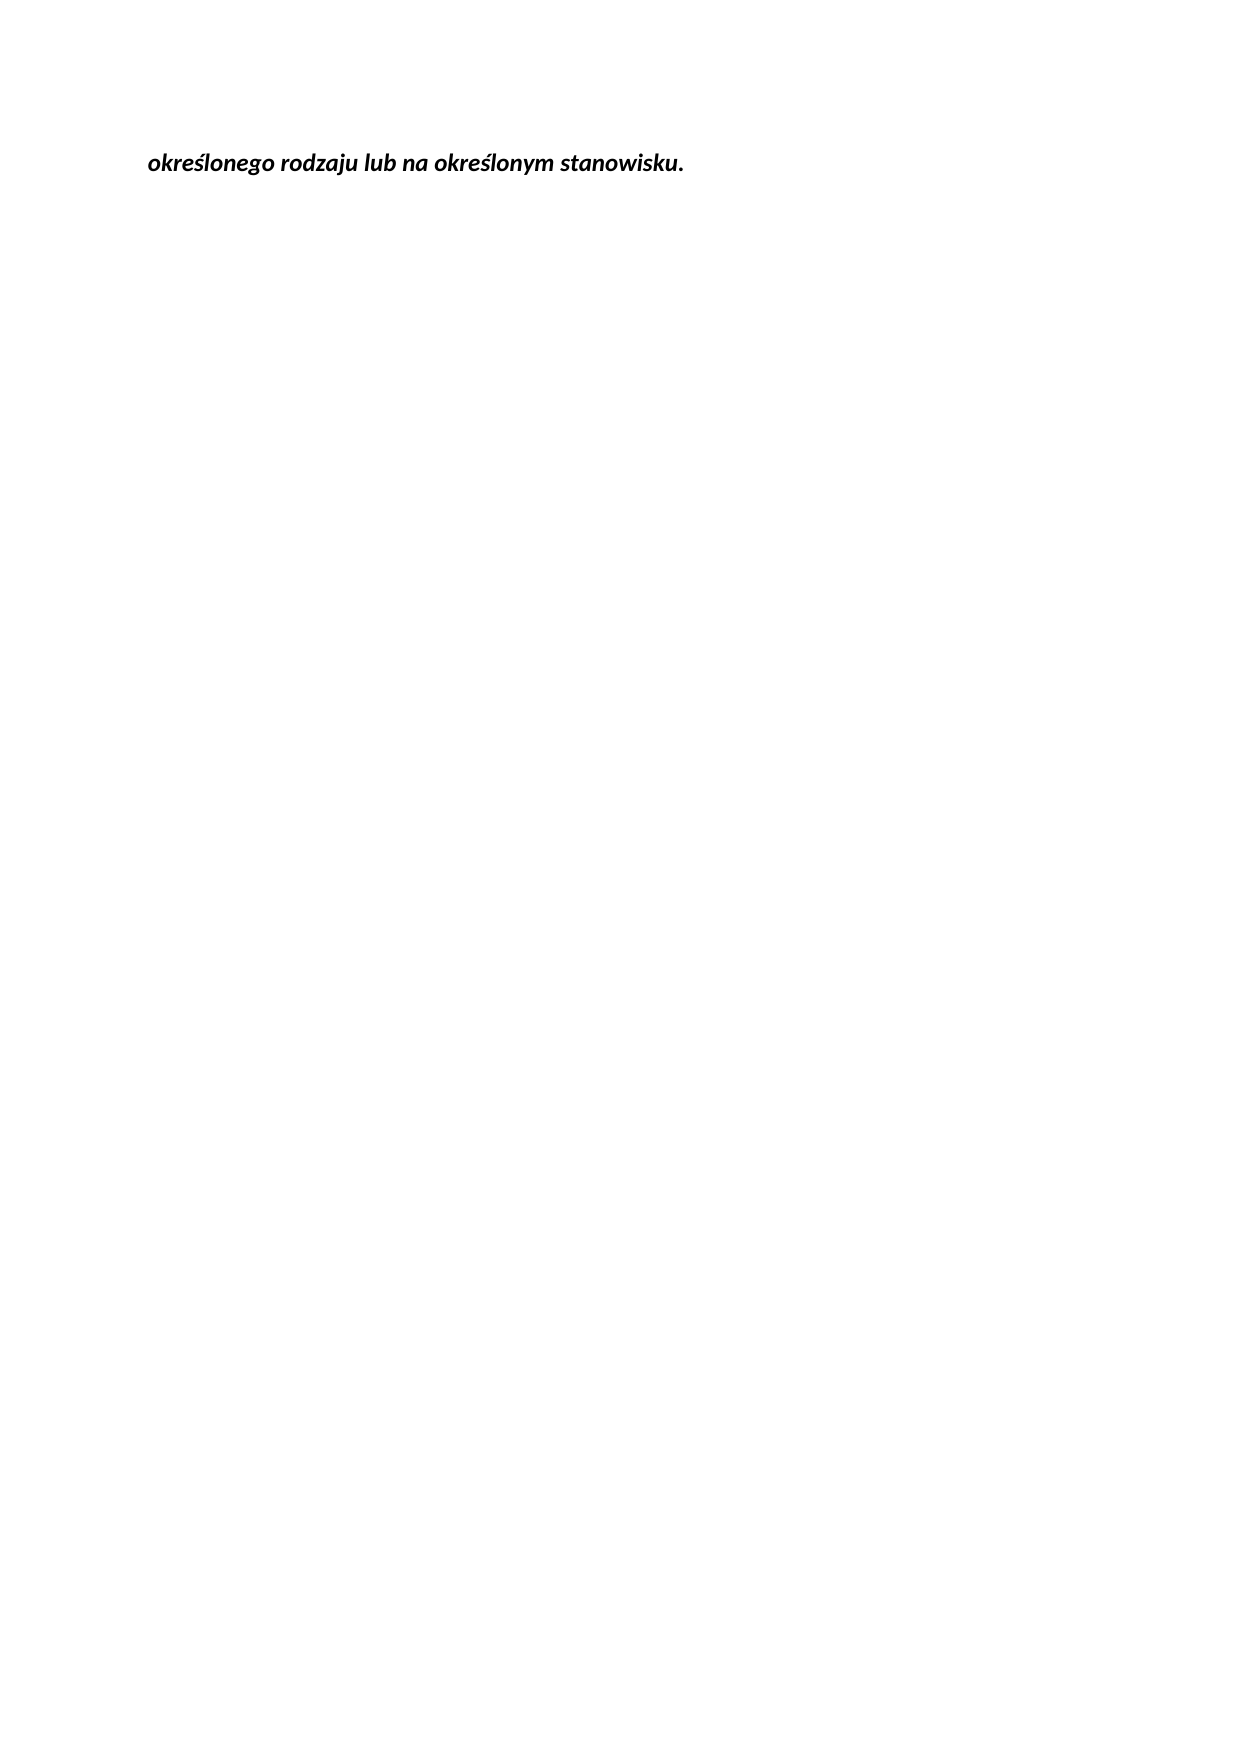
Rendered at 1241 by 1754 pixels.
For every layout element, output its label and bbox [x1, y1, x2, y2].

text [148, 148, 1093, 210]
